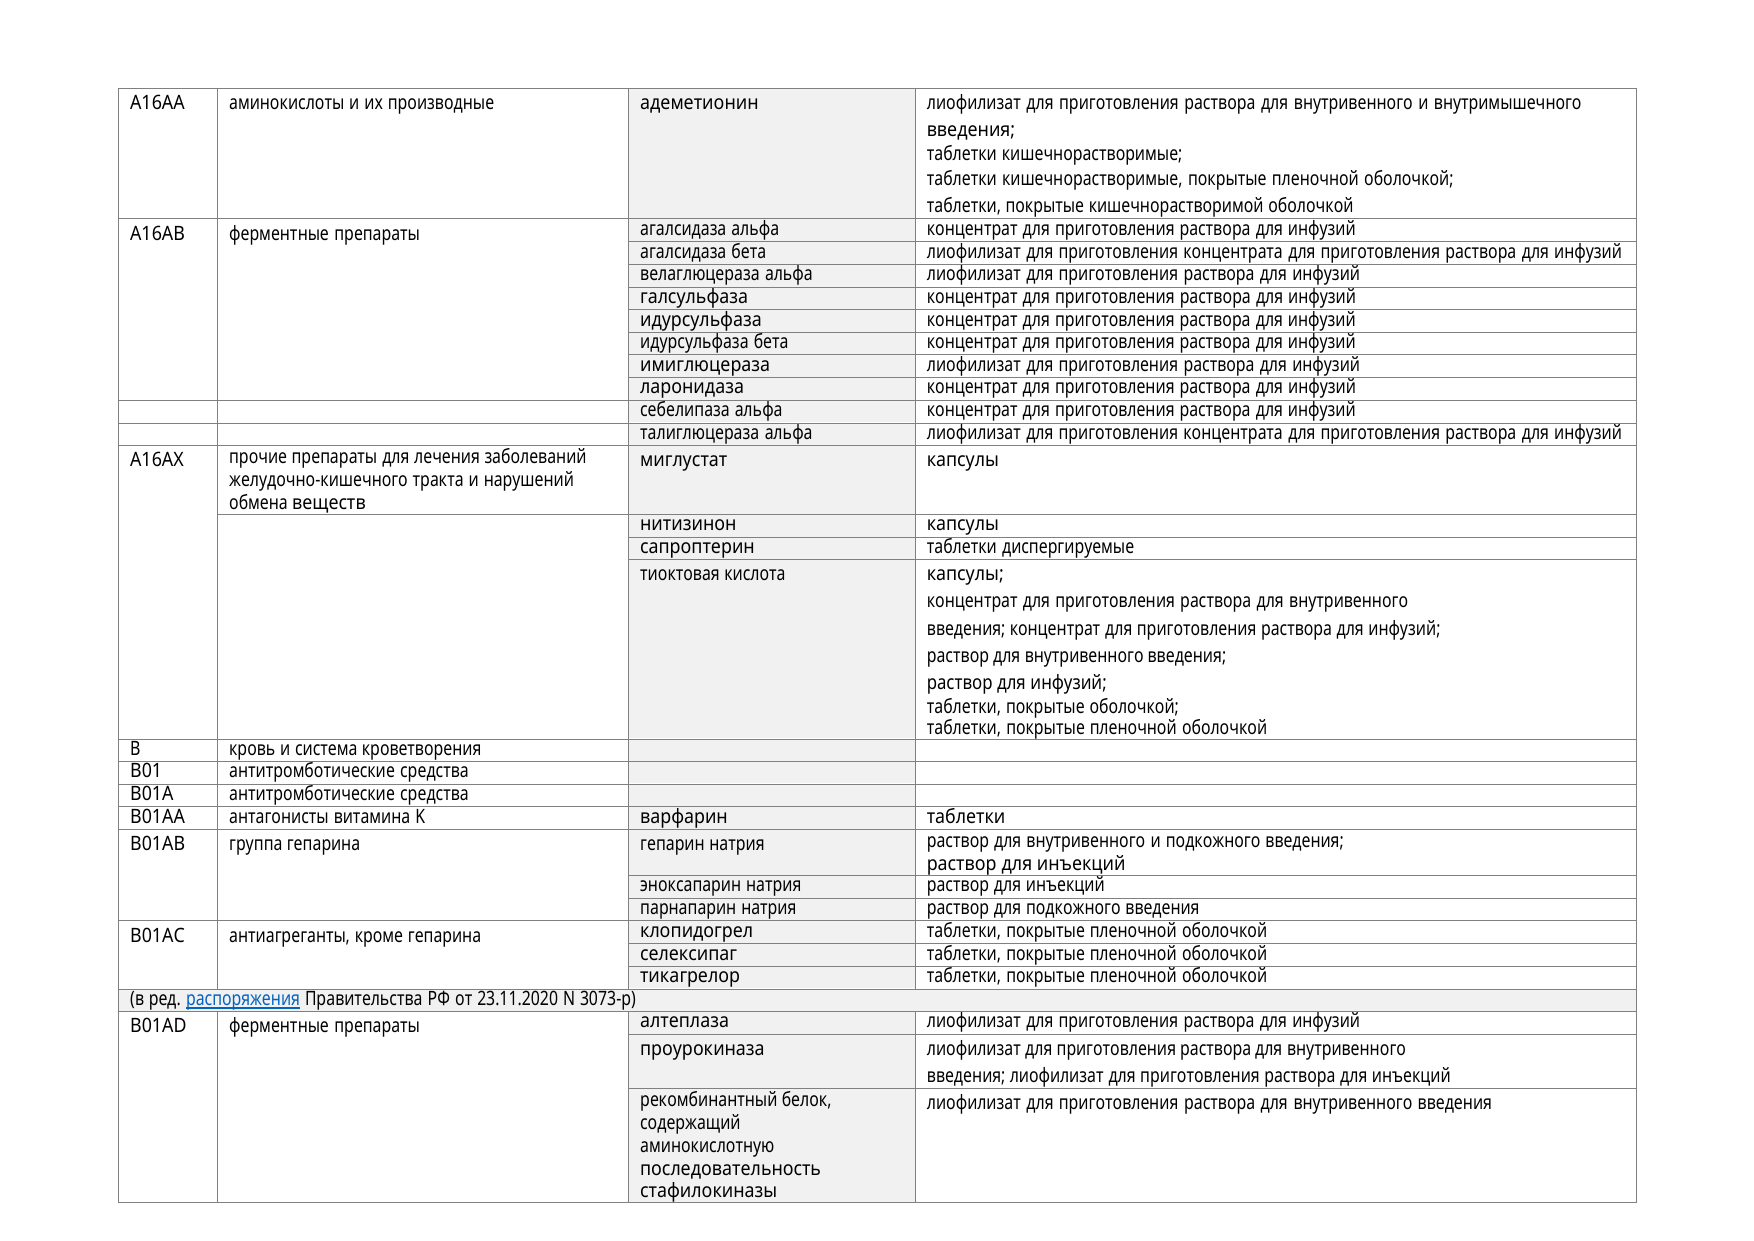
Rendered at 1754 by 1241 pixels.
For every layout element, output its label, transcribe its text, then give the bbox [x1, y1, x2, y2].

table_cell [119, 401, 217, 422]
table_cell велаглюцераза альфа [629, 265, 915, 286]
table_cell концентрат для приготовления раствора для инфузий [916, 310, 1636, 332]
table_cell тиоктовая кислота [629, 560, 915, 738]
table_cell лиофилизат для приготовления раствора для инфузий [916, 265, 1636, 286]
table_cell B01AA [119, 807, 217, 829]
table_cell проурокиназа [629, 1035, 915, 1088]
table_cell B [119, 740, 217, 761]
table_cell таблетки диспергируемые [916, 538, 1636, 559]
table_cell антиагреганты, кроме гепарина [218, 921, 628, 988]
table_cell варфарин [629, 807, 915, 829]
table_cell [916, 740, 1636, 761]
table_cell ферментные препараты [218, 1012, 628, 1202]
table_cell галсульфаза [629, 288, 915, 309]
table_cell [218, 424, 628, 445]
table_cell лиофилизат для приготовления раствора для инфузий [916, 355, 1636, 377]
table_cell агалсидаза альфа [629, 219, 915, 241]
table_cell [916, 785, 1636, 806]
table_cell (в ред. распоряжения Правительства РФ от 23.11.2020 N 3073-р) [119, 990, 1636, 1011]
table_cell селексипаг [629, 944, 915, 966]
table_cell лиофилизат для приготовления концентрата для приготовления раствора для инфузий [916, 242, 1636, 264]
table_cell капсулы; концентрат для приготовления раствора для внутривенного введения; концентрат для приготовления раствора для инфузий; раствор для внутривенного введения; раствор для инфузий; таблетки, покрытые оболочкой; таблетки, покрытые пленочной оболочкой [916, 560, 1636, 738]
table_header лиофилизат для приготовления раствора для внутривенного и внутримышечного введения; таблетки кишечнорастворимые; таблетки кишечнорастворимые, покрытые пленочной оболочкой; таблетки, покрытые кишечнорастворимой оболочкой [916, 89, 1636, 218]
table_header аминокислоты и их производные [218, 89, 628, 218]
table_cell таблетки, покрытые пленочной оболочкой [916, 944, 1636, 966]
table_cell концентрат для приготовления раствора для инфузий [916, 333, 1636, 354]
table_cell антагонисты витамина K [218, 807, 628, 829]
table_cell имиглюцераза [629, 355, 915, 377]
table_cell A16AB [119, 219, 217, 400]
table_cell [218, 401, 628, 422]
table_cell концентрат для приготовления раствора для инфузий [916, 401, 1636, 422]
table_cell раствор для инъекций [916, 876, 1636, 898]
table_cell раствор для внутривенного и подкожного введения; раствор для инъекций [916, 830, 1636, 875]
table_cell гепарин натрия [629, 830, 915, 875]
table_cell ларонидаза [629, 378, 915, 400]
table_cell лиофилизат для приготовления раствора для внутривенного введения; лиофилизат для приготовления раствора для инъекций [916, 1035, 1636, 1088]
table_cell капсулы [916, 515, 1636, 536]
table_cell идурсульфаза [629, 310, 915, 332]
table_cell лиофилизат для приготовления раствора для внутривенного введения [916, 1089, 1636, 1202]
table_cell [629, 762, 915, 783]
table_header адеметионин [629, 89, 915, 218]
table_cell себелипаза альфа [629, 401, 915, 422]
table_cell таблетки [916, 807, 1636, 829]
table_cell B01AD [119, 1012, 217, 1202]
table_header A16AA [119, 89, 217, 218]
table_cell [218, 515, 628, 738]
table_cell B01 [119, 762, 217, 783]
table_cell [916, 762, 1636, 783]
table_cell таблетки, покрытые пленочной оболочкой [916, 921, 1636, 943]
table_cell капсулы [916, 446, 1636, 514]
table_cell группа гепарина [218, 830, 628, 920]
table_cell агалсидаза бета [629, 242, 915, 264]
table_cell клопидогрел [629, 921, 915, 943]
table_cell идурсульфаза бета [629, 333, 915, 354]
table_cell лиофилизат для приготовления раствора для инфузий [916, 1012, 1636, 1034]
table_cell парнапарин натрия [629, 899, 915, 920]
table_cell прочие препараты для лечения заболеваний желудочно-кишечного тракта и нарушений обмена веществ [218, 446, 628, 514]
table_cell A16AX [119, 446, 217, 738]
table_cell антитромботические средства [218, 762, 628, 783]
table_cell концентрат для приготовления раствора для инфузий [916, 378, 1636, 400]
table_cell концентрат для приготовления раствора для инфузий [916, 288, 1636, 309]
table_cell [119, 424, 217, 445]
table_cell концентрат для приготовления раствора для инфузий [916, 219, 1636, 241]
table_cell нитизинон [629, 515, 915, 536]
table_cell [629, 740, 915, 761]
table_cell сапроптерин [629, 538, 915, 559]
table_cell антитромботические средства [218, 785, 628, 806]
table_cell B01A [119, 785, 217, 806]
table_cell рекомбинантный белок, содержащий аминокислотную последовательность стафилокиназы [629, 1089, 915, 1202]
table_cell B01AC [119, 921, 217, 988]
table_cell эноксапарин натрия [629, 876, 915, 898]
table_cell таблетки, покрытые пленочной оболочкой [916, 967, 1636, 988]
table_cell тикагрелор [629, 967, 915, 988]
table_cell [629, 785, 915, 806]
table_cell миглустат [629, 446, 915, 514]
table_cell B01AB [119, 830, 217, 920]
table_cell талиглюцераза альфа [629, 424, 915, 445]
table_cell раствор для подкожного введения [916, 899, 1636, 920]
table_cell ферментные препараты [218, 219, 628, 400]
table_cell алтеплаза [629, 1012, 915, 1034]
table_cell кровь и система кроветворения [218, 740, 628, 761]
table_cell лиофилизат для приготовления концентрата для приготовления раствора для инфузий [916, 424, 1636, 445]
